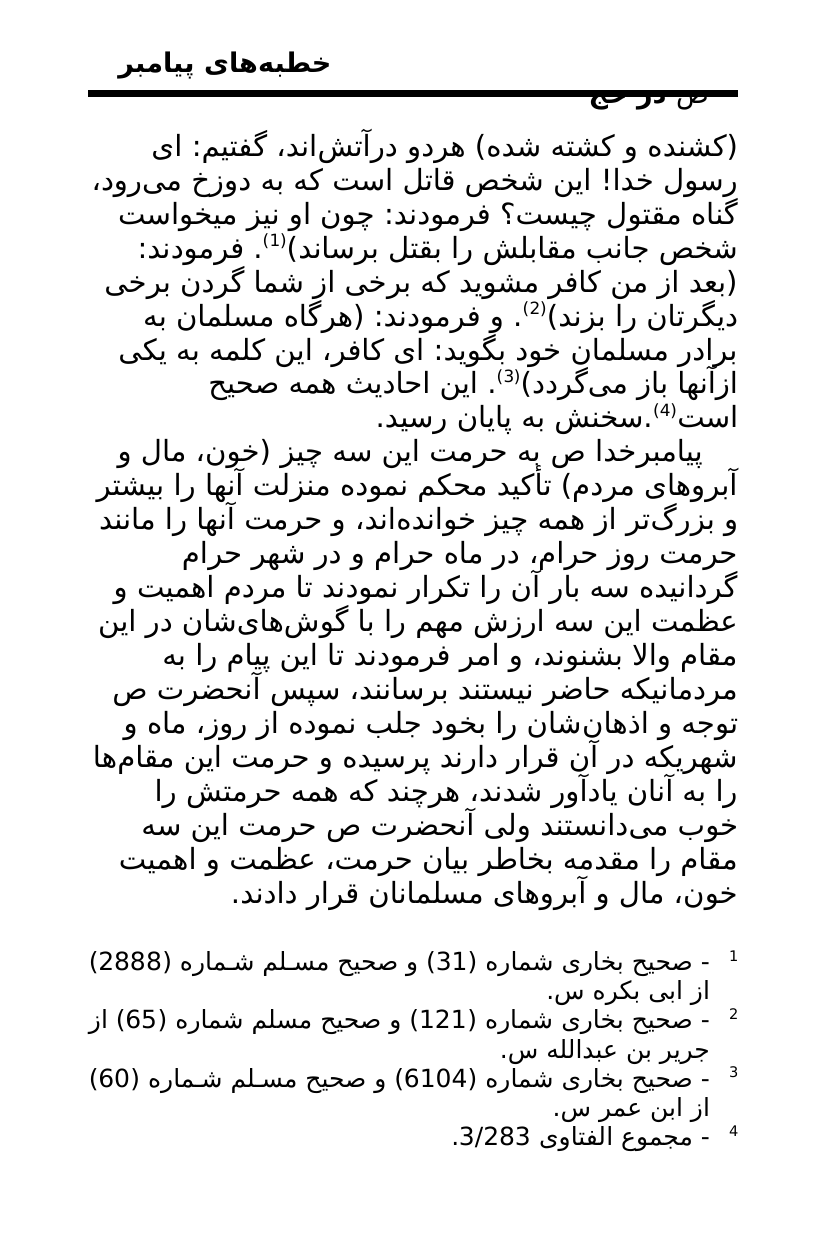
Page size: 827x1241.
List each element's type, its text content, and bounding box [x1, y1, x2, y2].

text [89, 129, 738, 435]
text پیامبرخدا ص به حرمت این سه چیز (خون، مال و آبروهای مردم) تأکید محکم نموده منزلت آنها را بیشتر و بزرگ‌تر از همه چیز خوانده‌اند، و حرمت آنها را مانند حرمت روز حرام، در ماه حرام و در شهر حرام گردانیده سه بار آن را تکرار نمودند تا مردم اهمیت و عظمت این سه ارزش مهم را با گوش‌های‌شان در این مقام والا بشنوند، و امر فرمودند تا این پیام را به مردمانیکه حاضر نیستند برسانند، سپس آنحضرت ص توجه و اذهان‌شان را بخود جلب نموده از روز، ماه و شهریکه در آن قرار دارند پرسیده و حرمت این مقام‌ها را به آنان یادآور شدند، هرچند که همه حرمتش را خوب می‌دانستند ولی آنحضرت ص حرمت این سه مقام را مقدمه بخاطر بیان حرمت، عظمت و اهمیت خون، مال و آبروهای مسلمانان قرار دادند. [89, 435, 738, 910]
